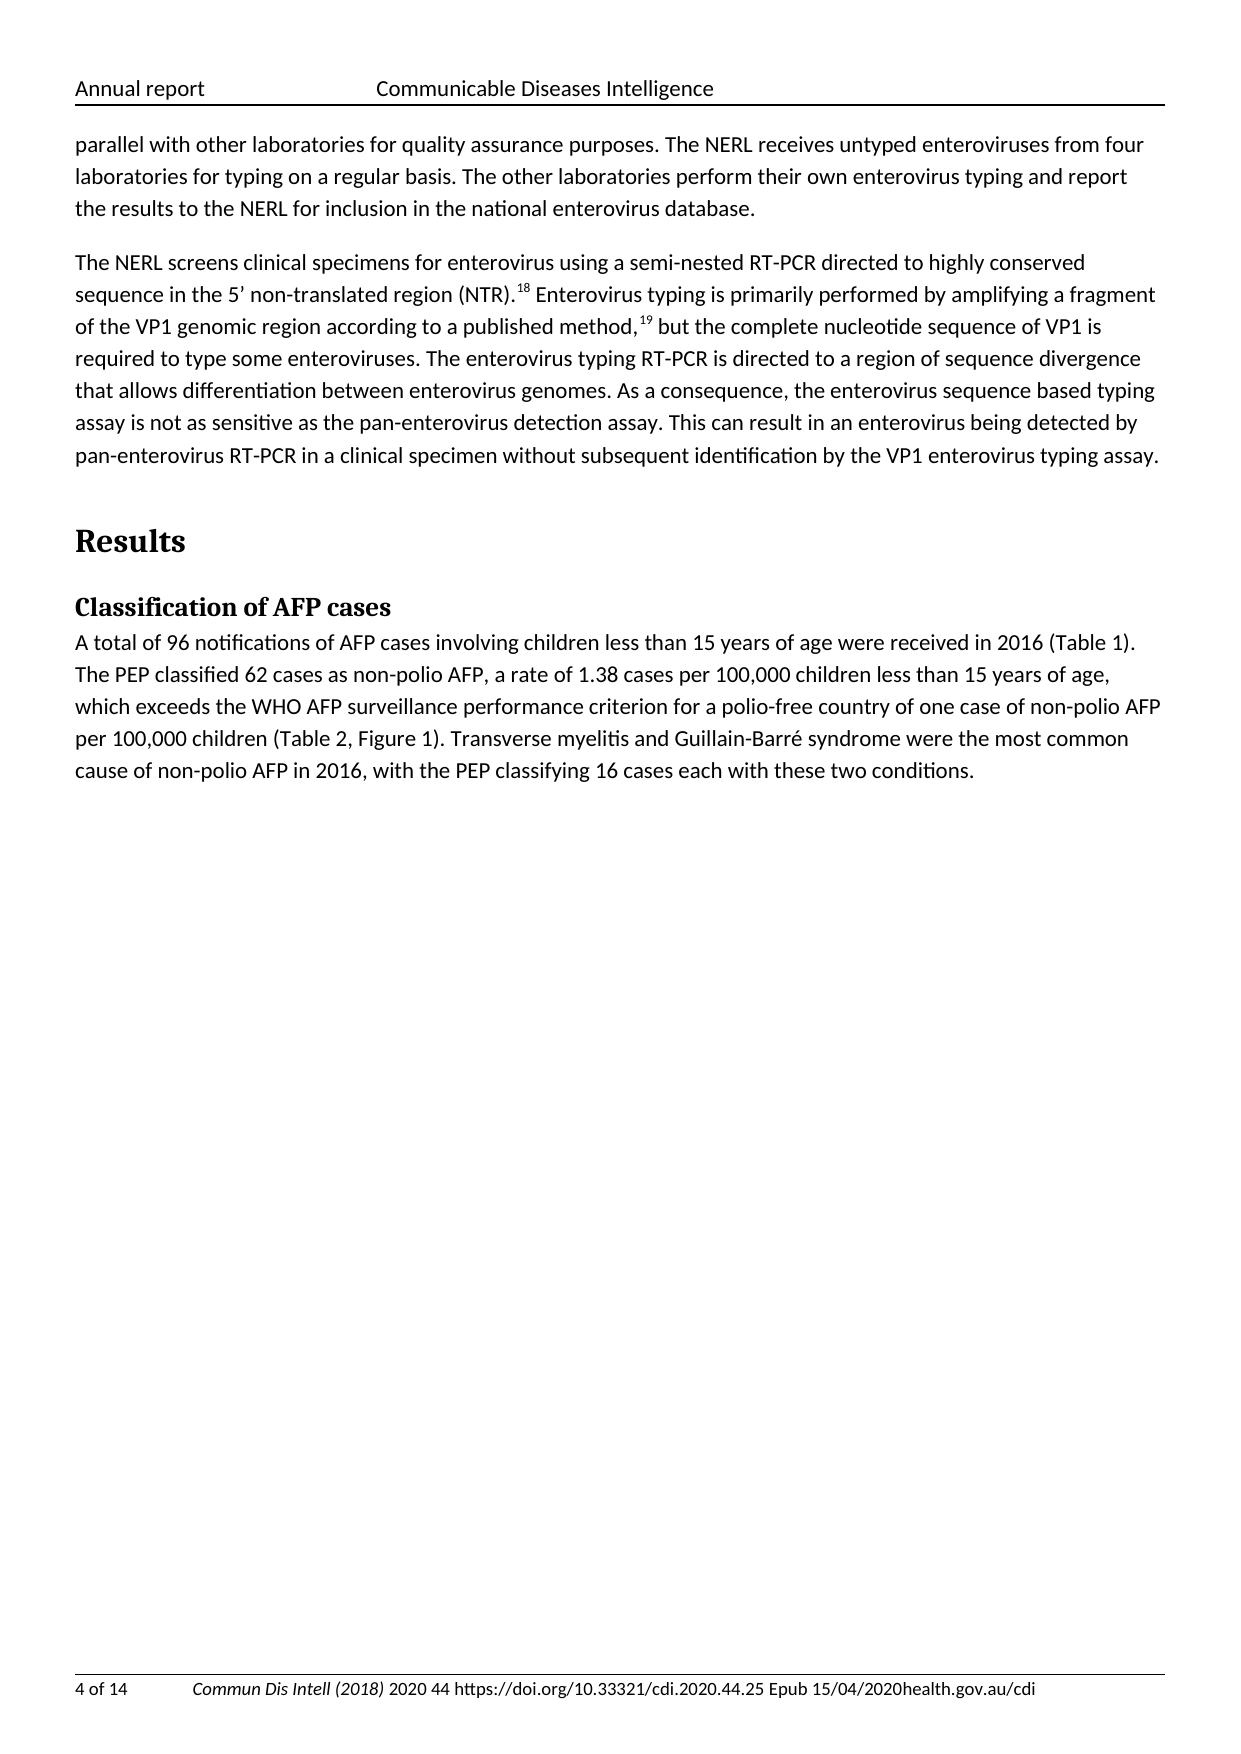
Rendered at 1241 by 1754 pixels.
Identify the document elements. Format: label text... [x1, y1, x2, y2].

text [75, 130, 1165, 223]
subtitle Classification of AFP cases [75, 592, 1165, 623]
text The NERL screens clinical specimens for enterovirus using a semi-nested RT-PCR directed to highly conserved sequence in the 5’ non-translated region (NTR).18 Enterovirus typing is primarily performed by amplifying a fragment of the VP1 genomic region according to a published method,19 but the complete nucleotide sequence of VP1 is required to type some enteroviruses. The enterovirus typing RT-PCR is directed to a region of sequence divergence that allows differentiation between enterovirus genomes. As a consequence, the enterovirus sequence based typing assay is not as sensitive as the pan-enterovirus detection assay. This can result in an enterovirus being detected by pan-enterovirus RT-PCR in a clinical specimen without subsequent identification by the VP1 enterovirus typing assay. [75, 248, 1165, 469]
subtitle Results [75, 523, 1165, 561]
text A total of 96 notifications of AFP cases involving children less than 15 years of age were received in 2016 (Table 1). The PEP classified 62 cases as non-polio AFP, a rate of 1.38 cases per 100,000 children less than 15 years of age, which exceeds the WHO AFP surveillance performance criterion for a polio-free country of one case of non-polio AFP per 100,000 children (Table 2, Figure 1). Transverse myelitis and Guillain-Barré syndrome were the most common cause of non-polio AFP in 2016, with the PEP classifying 16 cases each with these two conditions. [75, 628, 1165, 784]
